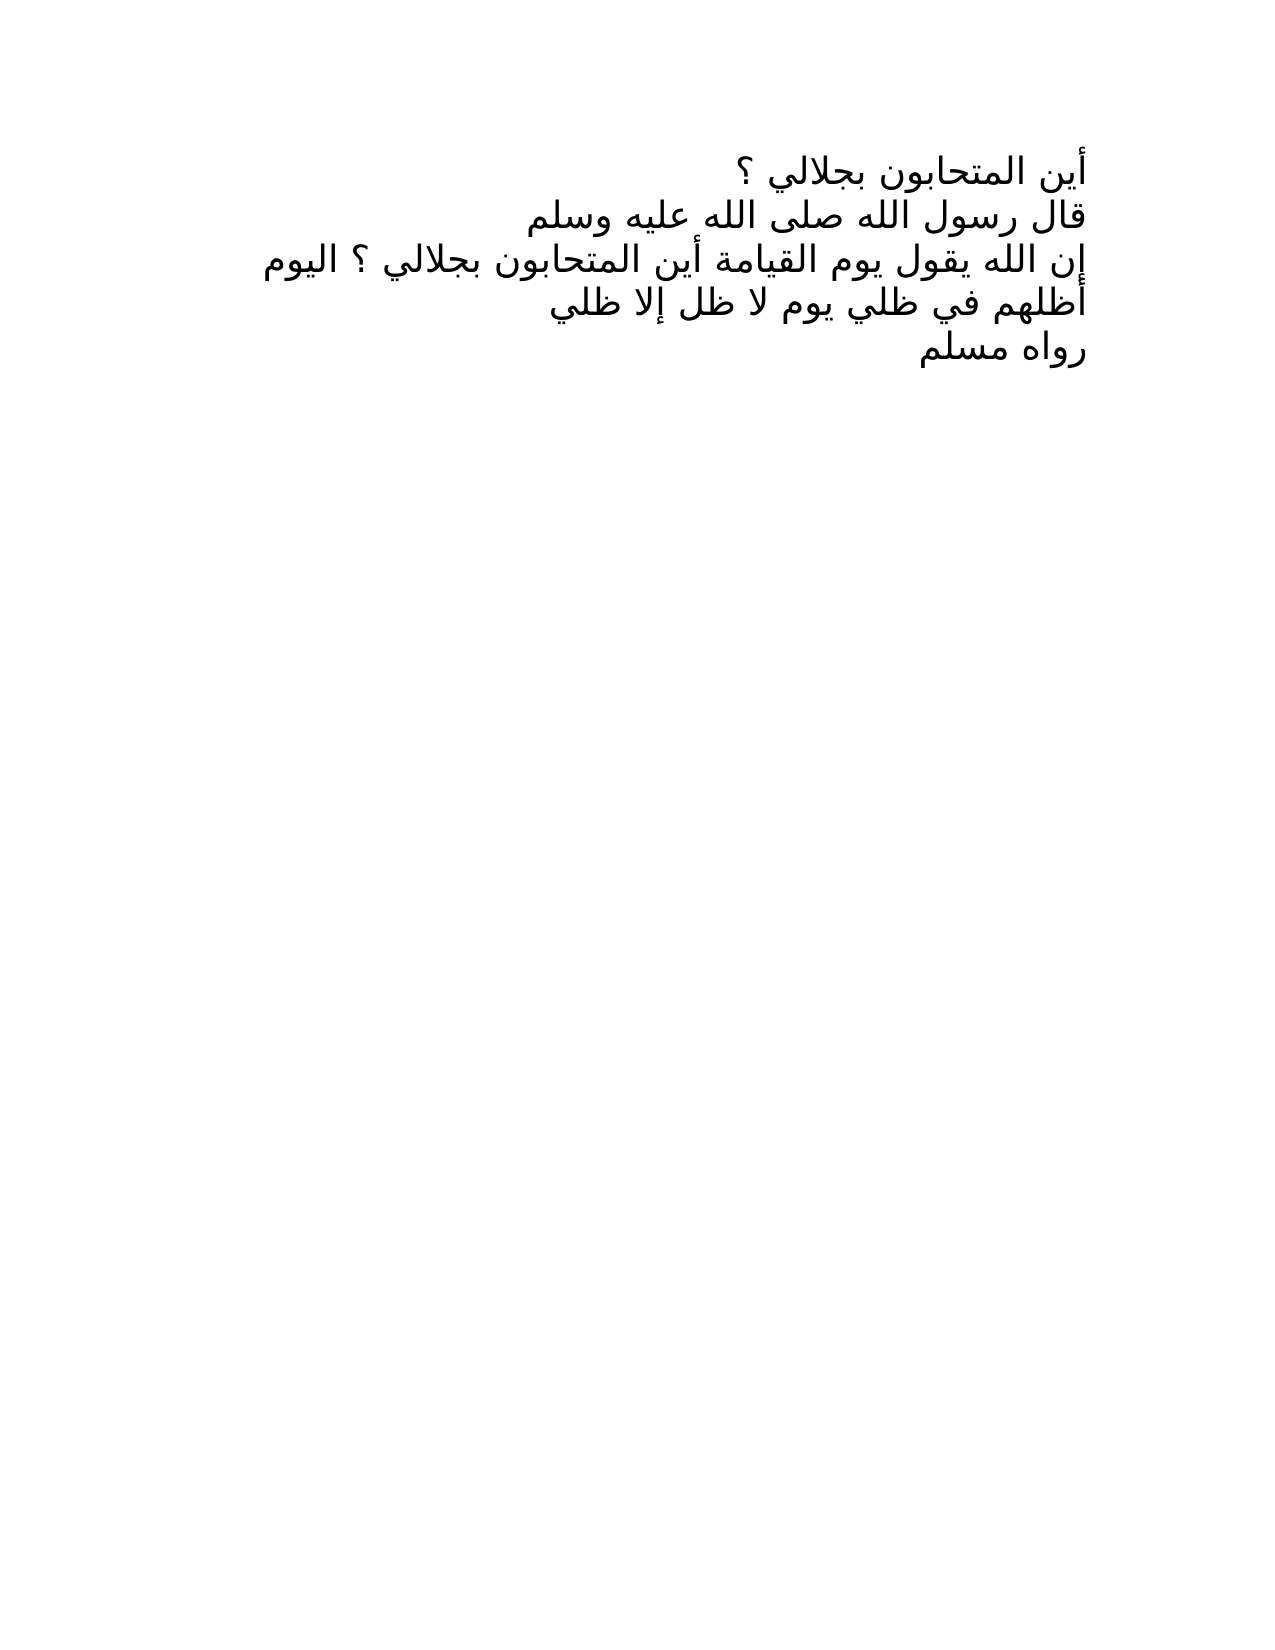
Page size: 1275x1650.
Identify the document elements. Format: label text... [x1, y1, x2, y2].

text رواه مسلم [187, 324, 1087, 368]
text قال رسول الله صلى الله عليه وسلم [187, 194, 1087, 237]
text إن الله يقول يوم القيامة أين المتحابون بجلالي ؟ اليوم أظلهم في ظلي يوم لا ظل إلا ظلي [187, 237, 1087, 324]
text أين المتحابون بجلالي ؟ [187, 150, 1087, 194]
